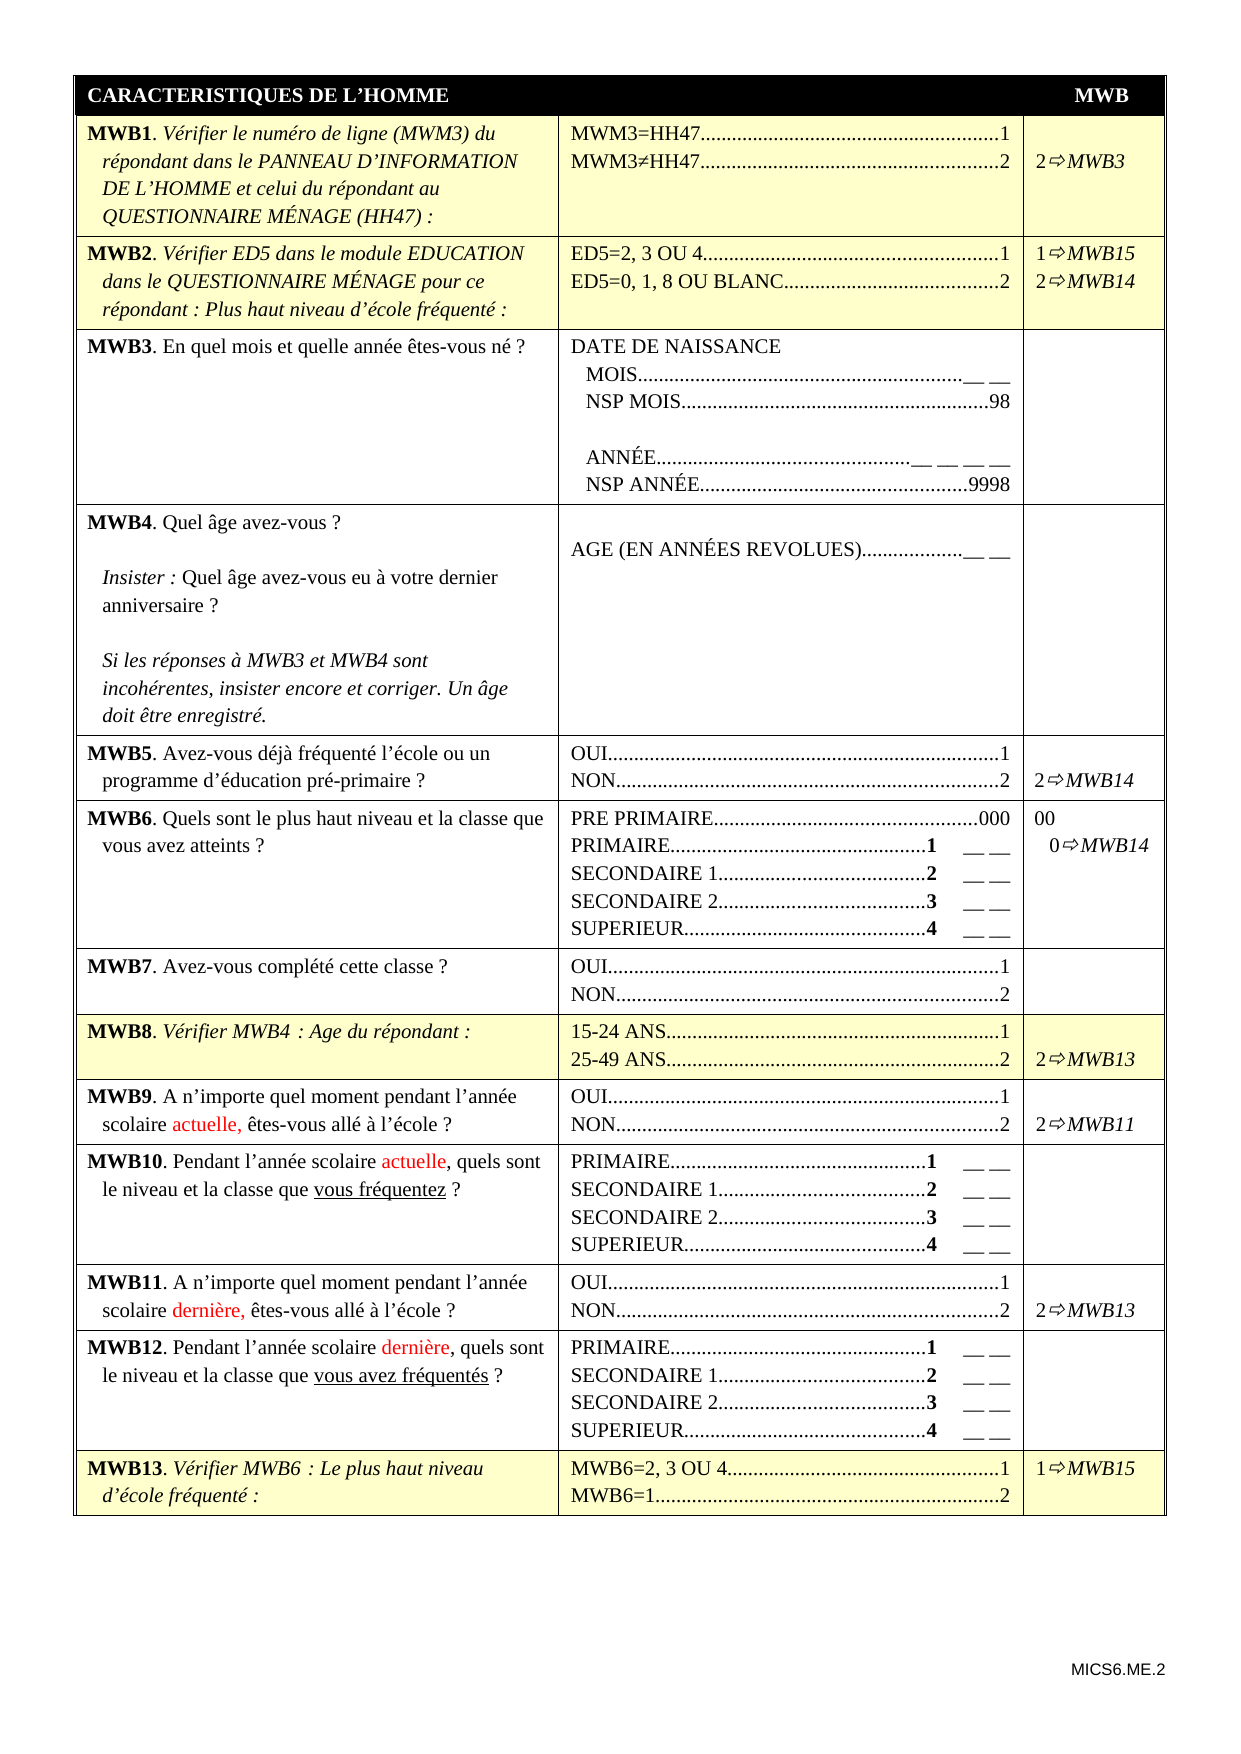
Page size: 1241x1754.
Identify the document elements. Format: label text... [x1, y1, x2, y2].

table_cell MWB11. A n’importe quel moment pendant l’année scolaire dernière, êtes-vous allé à l’école ? [77, 1265, 558, 1329]
table_cell [1024, 330, 1164, 504]
table_cell pre primaire 000 Primaire 1 __ __ secondaire 1 2 __ __ Secondaire 2 3 __ __ superieur 4 __ __ [559, 801, 1023, 948]
table_cell 1MWB15 [1024, 1451, 1164, 1515]
table_cell ED5=2, 3 ou 4 1 ED5=0, 1, 8 OU BLANC 2 [559, 237, 1023, 329]
table_header caracteristiques de l’homme MWB [77, 78, 1164, 115]
table_cell 15-24 ans 1 25-49 ans 2 [559, 1015, 1023, 1079]
table_cell MWB13. Vérifier MWB6 : Le plus haut niveau d’école fréquenté : [77, 1451, 558, 1515]
table_cell Date de naissance Mois __ __ NSP Mois 98 Année __ __ __ __ NSP Année 9998 [559, 330, 1023, 504]
table_cell OUI 1 NON 2 [559, 736, 1023, 800]
table_cell [1024, 1331, 1164, 1450]
table_cell MWM3=HH47 1 MWM3≠HH47 2 [559, 116, 1023, 236]
table_cell 2MWB14 [1024, 736, 1164, 800]
table_cell 000MWB14 [1024, 801, 1164, 948]
table_cell MWB8. Vérifier MWB4 : Age du répondant : [77, 1015, 558, 1079]
table_cell MWB6. Quels sont le plus haut niveau et la classe que vous avez atteints ? [77, 801, 558, 948]
table_cell OUI 1 NON 2 [559, 949, 1023, 1013]
table_cell MWB6=2, 3 oU 4 1 MWB6=1 2 [559, 1451, 1023, 1515]
table_cell MWB1. Vérifier le numéro de ligne (MWM3) du répondant dans le panneau d’informaTion de l’homme et celui du répondant au Questionnaire Ménage (HH47) : [77, 116, 558, 236]
table_cell MWB12. Pendant l’année scolaire dernière, quels sont le niveau et la classe que vous avez fréquentés ? [77, 1331, 558, 1450]
table_cell MWB4. Quel âge avez-vous ? Insister : Quel âge avez-vous eu à votre dernier anniversaire ? Si les réponses à MWB3 et MWB4 sont incohérentes, insister encore et corriger. Un âge doit être enregistré. [77, 505, 558, 735]
table_cell [1024, 1145, 1164, 1264]
table_cell MWB5. Avez-vous déjà fréquenté l’école ou un programme d’éducation pré-primaire ? [77, 736, 558, 800]
table_cell MWB3. En quel mois et quelle année êtes-vous né ? [77, 330, 558, 504]
table_cell [1024, 949, 1164, 1013]
table_cell OUI 1 NON 2 [559, 1080, 1023, 1144]
table_cell MWB7. Avez-vous complété cette classe ? [77, 949, 558, 1013]
table_cell 2MWB13 [1024, 1265, 1164, 1329]
table_cell 2MWB3 [1024, 116, 1164, 236]
table_cell 1MWB15 2MWB14 [1024, 237, 1164, 329]
table_cell 2MWB11 [1024, 1080, 1164, 1144]
table_cell MWB10. Pendant l’année scolaire actuelle, quels sont le niveau et la classe que vous fréquentez ? [77, 1145, 558, 1264]
table_cell Primaire 1 __ __ secondaire 1 2 __ __ Secondaire 2 3 __ __ superieur 4 __ __ [559, 1331, 1023, 1450]
table_cell OUI 1 NON 2 [559, 1265, 1023, 1329]
table_cell MWB2. Vérifier ED5 dans le module Education dans le Questionnaire Ménage pour ce répondant : Plus haut niveau d’école fréquenté : [77, 237, 558, 329]
table_cell Age (en Années revolues) __ __ [559, 505, 1023, 735]
table_cell 2MWB13 [1024, 1015, 1164, 1079]
table_cell [1024, 505, 1164, 735]
table_cell Primaire 1 __ __ secondaire 1 2 __ __ Secondaire 2 3 __ __ superieur 4 __ __ [559, 1145, 1023, 1264]
table_cell MWB9. A n’importe quel moment pendant l’année scolaire actuelle, êtes-vous allé à l’école ? [77, 1080, 558, 1144]
